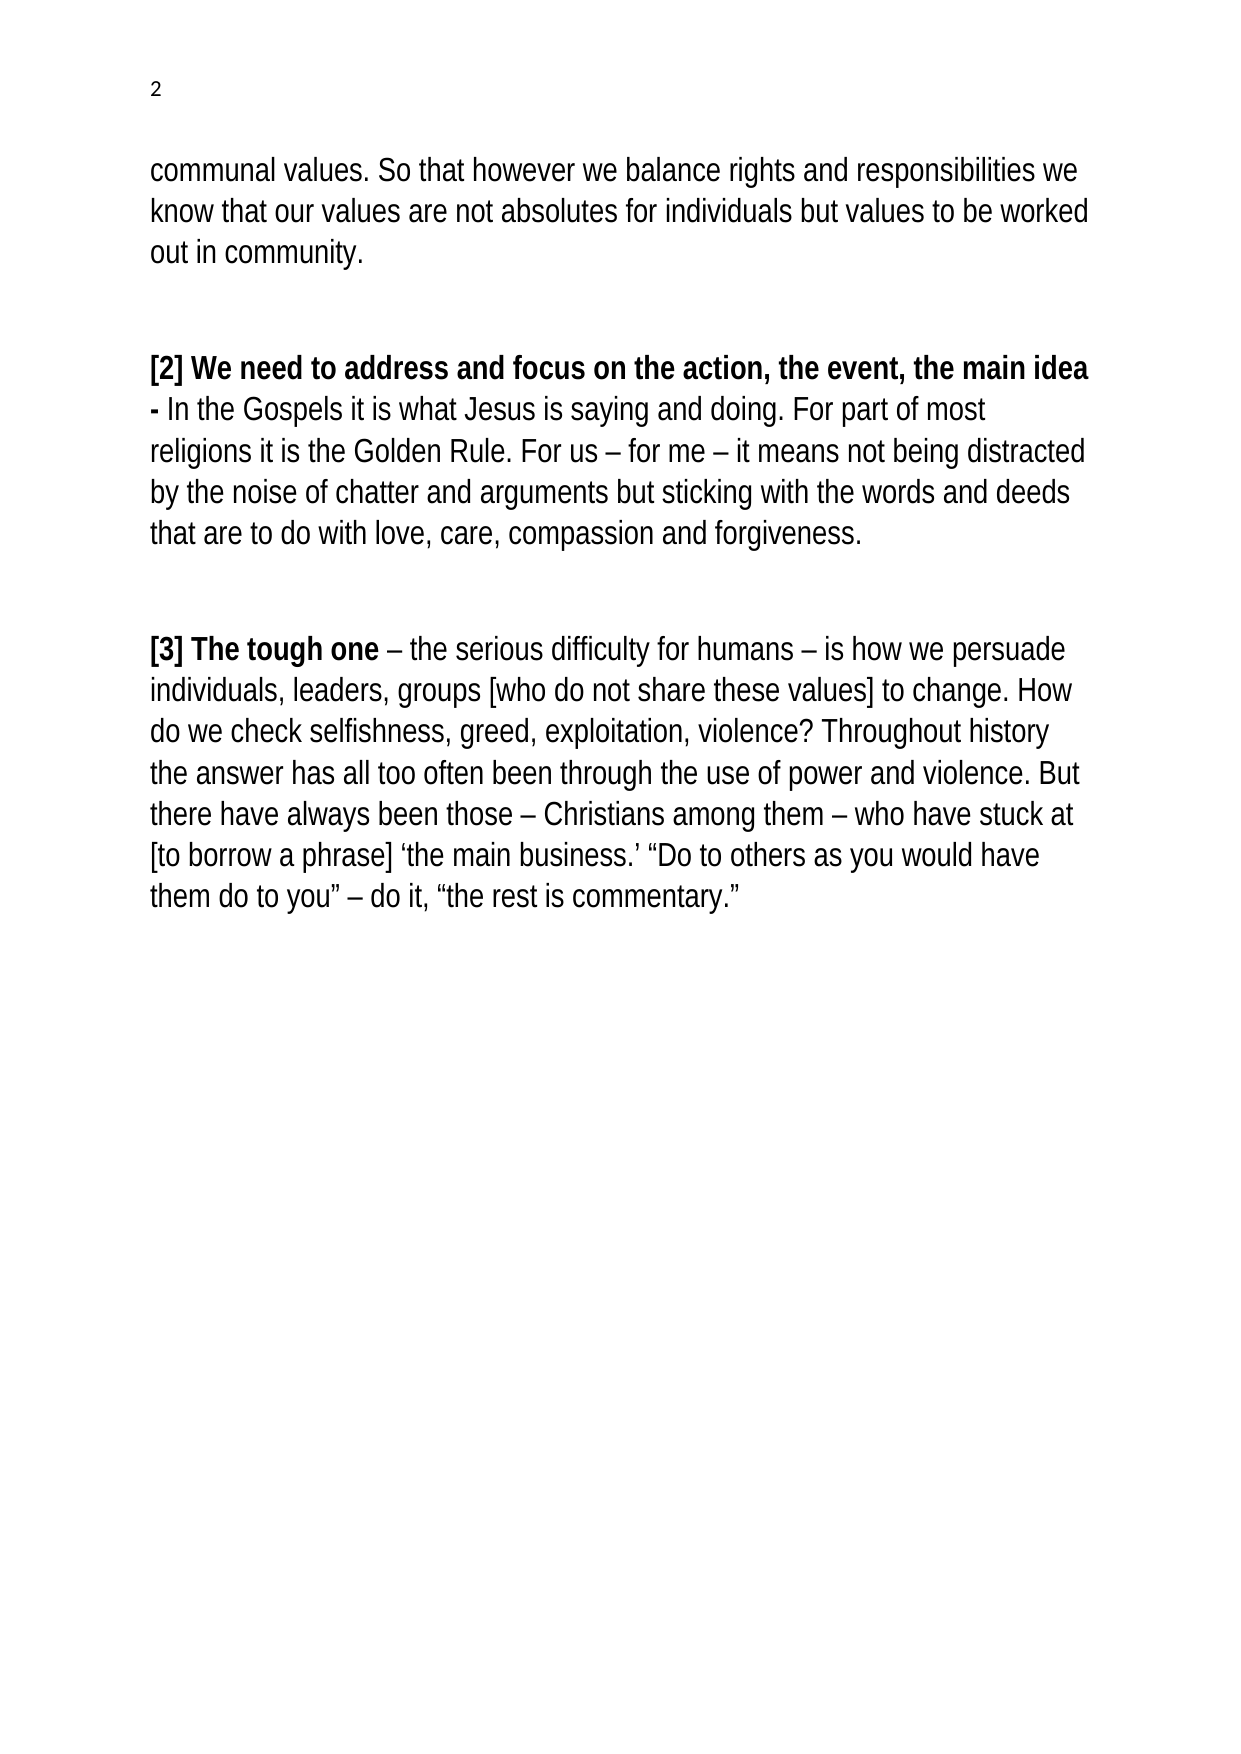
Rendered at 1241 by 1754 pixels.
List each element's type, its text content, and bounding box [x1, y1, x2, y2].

text [2] We need to address and focus on the action, the event, the main idea - In the Gospels it is what Jesus is saying and doing. For part of most religions it is the Golden Rule. For us – for me – it means not being distracted by the noise of chatter and arguments but sticking with the words and deeds that are to do with love, care, compassion and forgiveness. [150, 348, 1090, 552]
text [150, 150, 1090, 271]
text [3] The tough one – the serious difficulty for humans – is how we persuade individuals, leaders, groups [who do not share these values] to change. How do we check selfishness, greed, exploitation, violence? Throughout history the answer has all too often been through the use of power and violence. But there have always been those – Christians among them – who have stuck at [to borrow a phrase] ‘the main business.’ “Do to others as you would have them do to you” – do it, “the rest is commentary.” [150, 629, 1090, 915]
